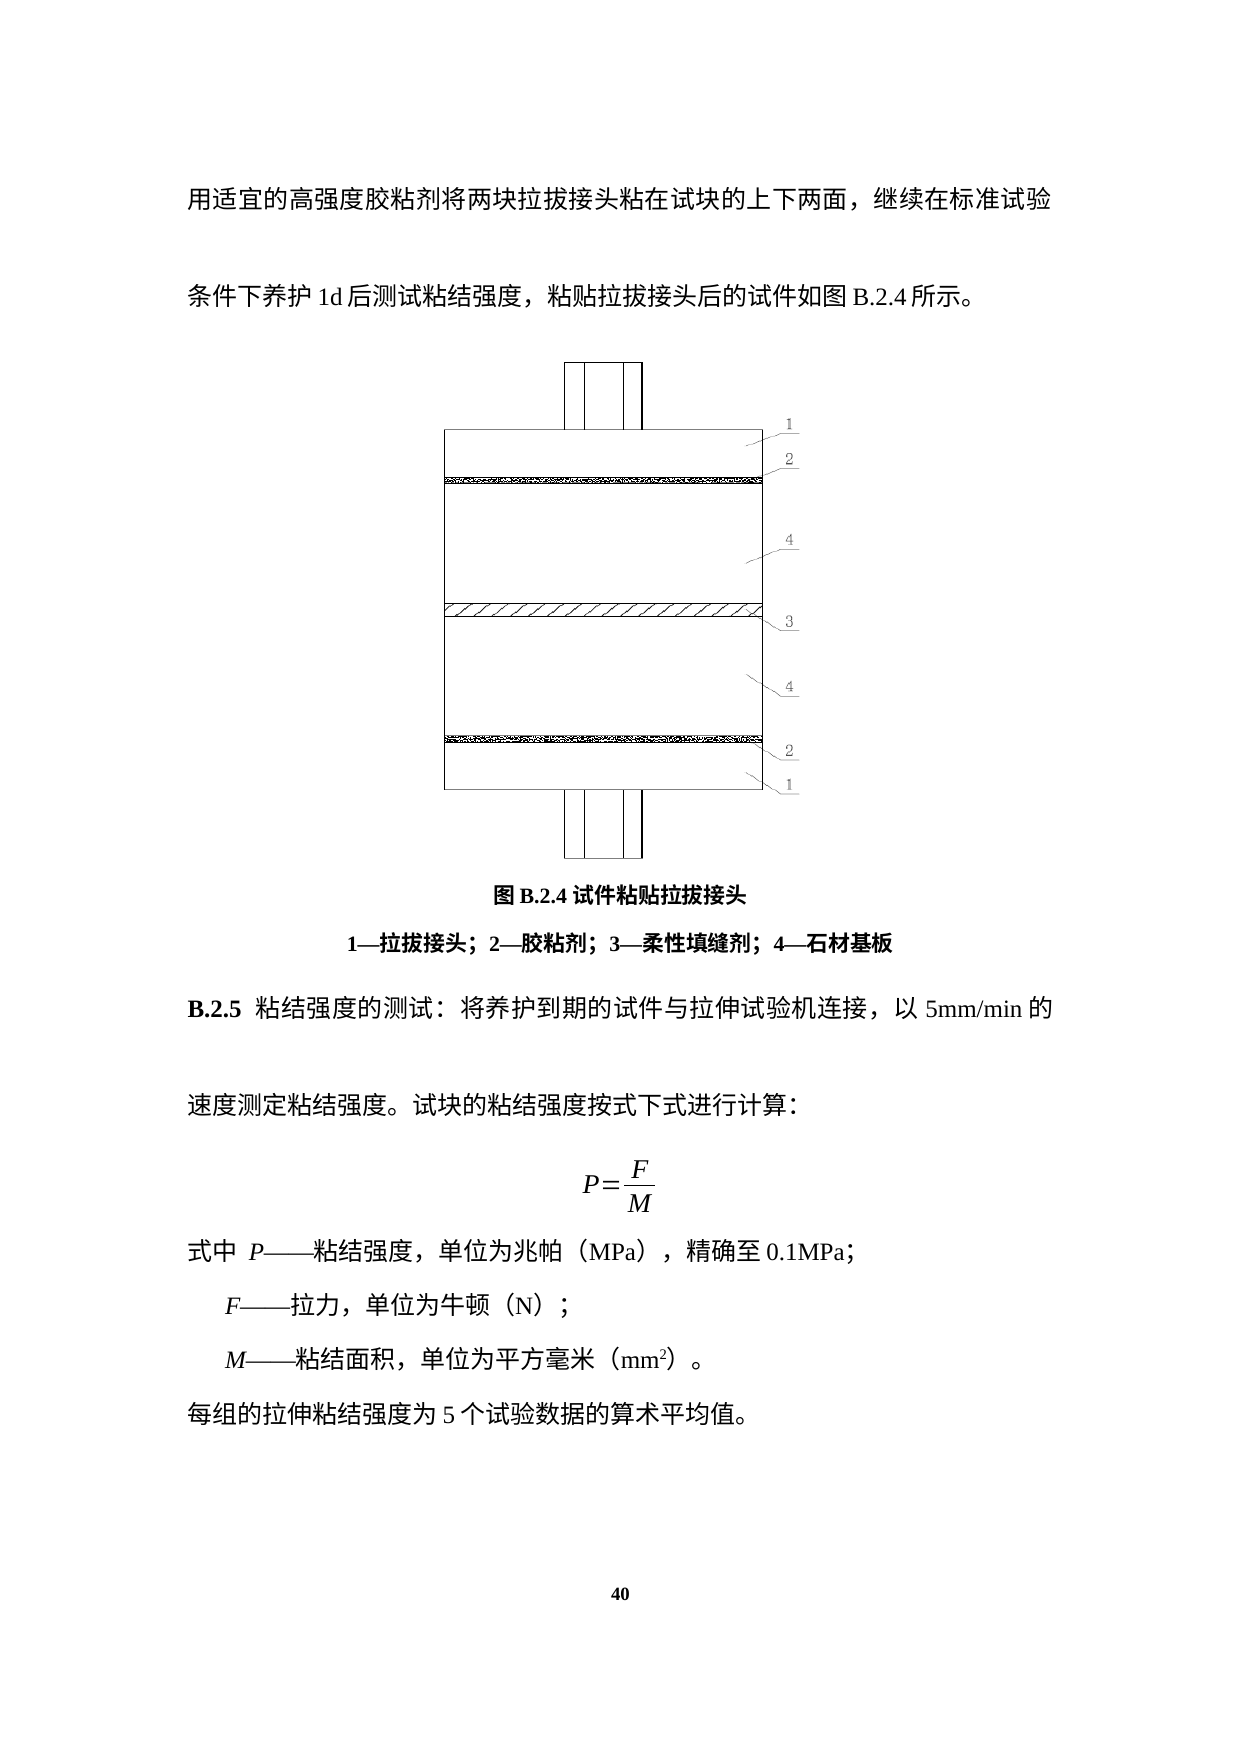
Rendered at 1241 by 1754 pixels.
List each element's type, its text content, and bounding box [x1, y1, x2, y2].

list 图B.2.4 试件粘贴拉拔接头 [187, 878, 1053, 910]
text 1—拉拔接头；2—胶粘剂；3—柔性填缝剂；4—石材基板 [187, 926, 1053, 958]
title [187, 165, 1053, 327]
picture [421, 345, 819, 866]
text M——粘结面积，单位为平方毫米（mm2）。 [187, 1340, 1053, 1376]
title B.2.5 粘结强度的测试：将养护到期的试件与拉伸试验机连接，以5mm/min的速度测定粘结强度。试块的粘结强度按式下式进行计算： [187, 974, 1053, 1136]
text F——拉力，单位为牛顿（N）； [187, 1286, 1053, 1322]
text 每组的拉伸粘结强度为5个试验数据的算术平均值。 [187, 1394, 1053, 1431]
text 式中 P——粘结强度，单位为兆帕（MPa），精确至0.1MPa； [187, 1231, 1053, 1267]
